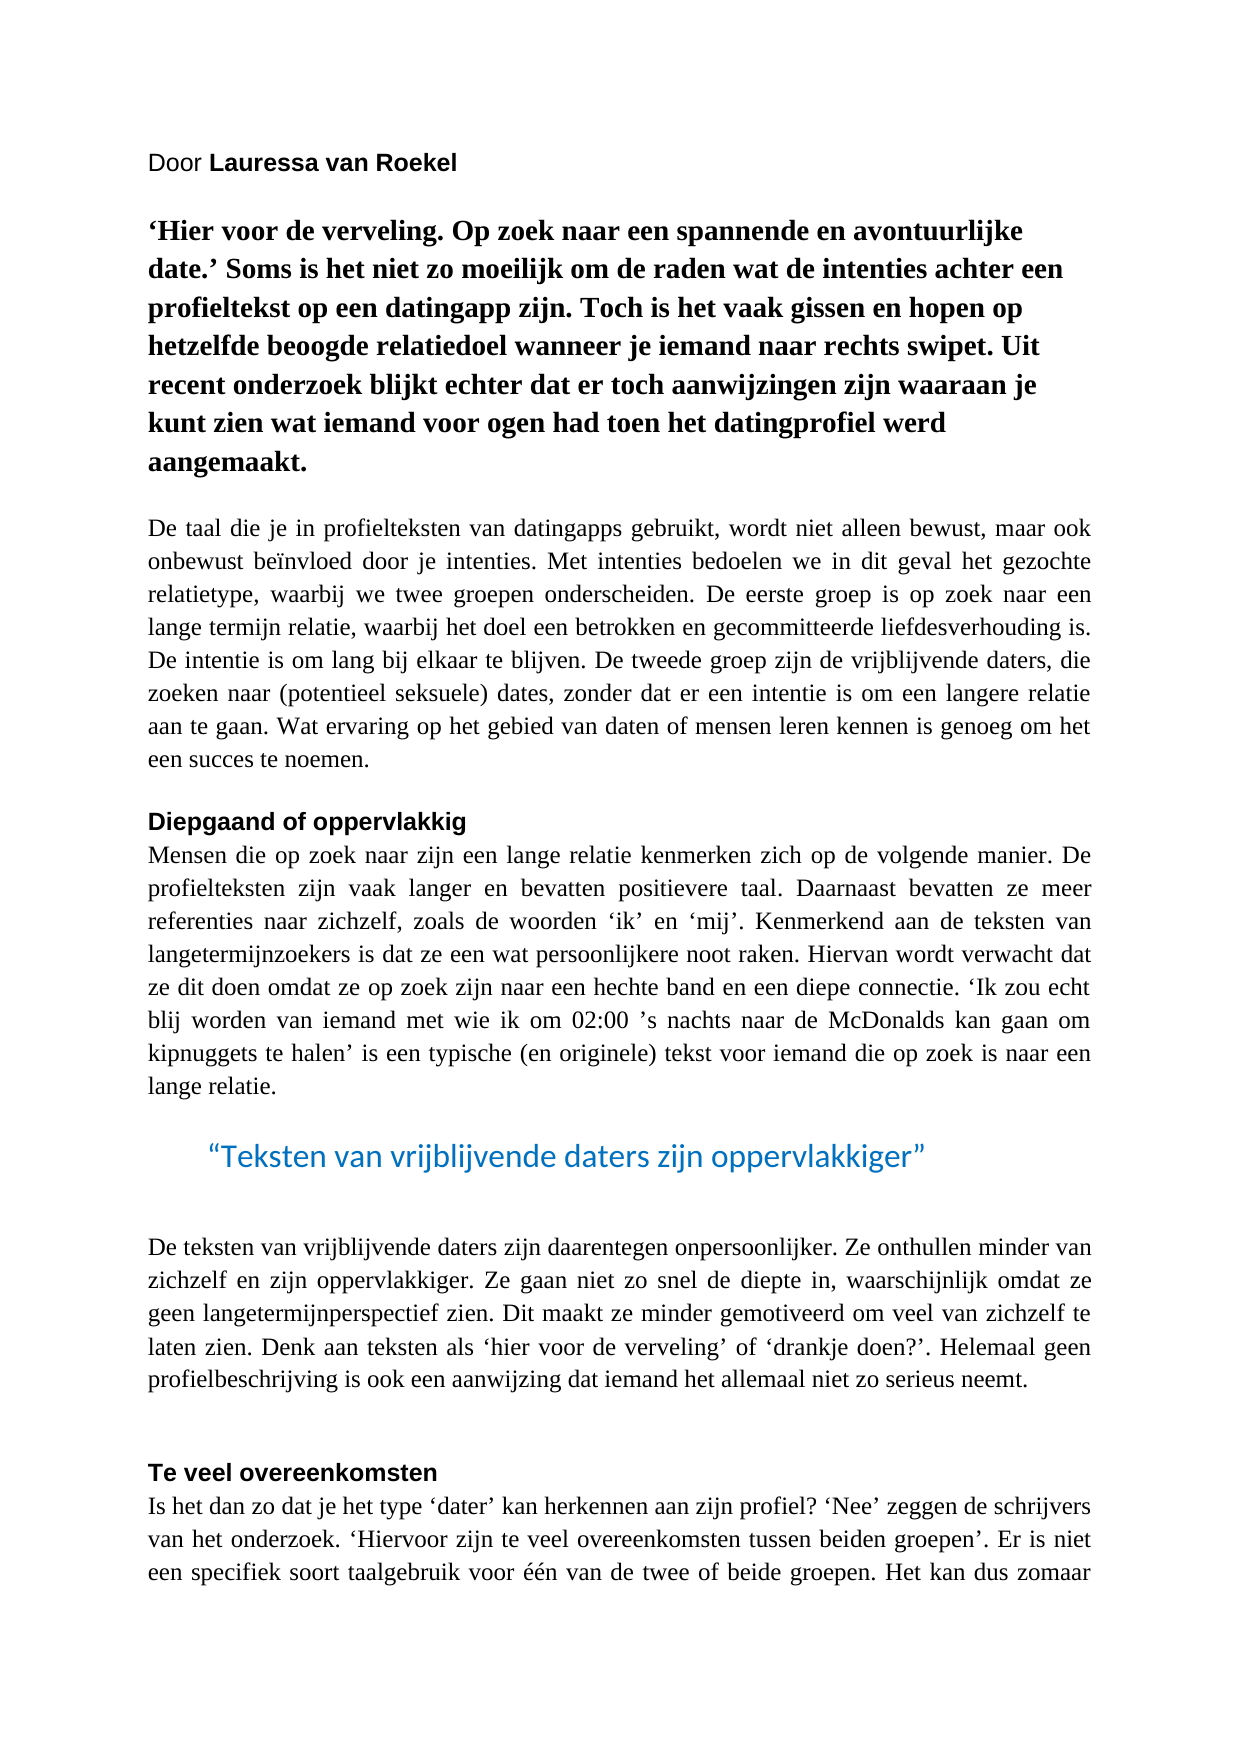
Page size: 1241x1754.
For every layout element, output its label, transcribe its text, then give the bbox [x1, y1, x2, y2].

text De taal die je in profielteksten van datingapps gebruikt, wordt niet alleen bewust, maar ook onbewust beïnvloed door je intenties. Met intenties bedoelen we in dit geval het gezochte relatietype, waarbij we twee groepen onderscheiden. De eerste groep is op zoek naar een lange termijn relatie, waarbij het doel een betrokken en gecommitteerde liefdesverhouding is. De intentie is om lang bij elkaar te blijven. De tweede groep zijn de vrijblijvende daters, die zoeken naar (potentieel seksuele) dates, zonder dat er een intentie is om een langere relatie aan te gaan. Wat ervaring op het gebied van daten of mensen leren kennen is genoeg om het een succes te noemen. [148, 513, 1092, 773]
text Mensen die op zoek naar zijn een lange relatie kenmerken zich op de volgende manier. De profielteksten zijn vaak langer en bevatten positievere taal. Daarnaast bevatten ze meer referenties naar zichzelf, zoals de woorden ‘ik’ en ‘mij’. Kenmerkend aan de teksten van langetermijnzoekers is dat ze een wat persoonlijkere noot raken. Hiervan wordt verwacht dat ze dit doen omdat ze op zoek zijn naar een hechte band en een diepe connectie. ‘Ik zou echt blij worden van iemand met wie ik om 02:00 ’s nachts naar de McDonalds kan gaan om kipnuggets te halen’ is een typische (en originele) tekst voor iemand die op zoek is naar een lange relatie. [148, 840, 1092, 1100]
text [148, 1491, 1092, 1586]
text Door Lauressa van Roekel [148, 148, 1092, 176]
text “Teksten van vrijblijvende daters zijn oppervlakkiger” [207, 1135, 1092, 1175]
text De teksten van vrijblijvende daters zijn daarentegen onpersoonlijker. Ze onthullen minder van zichzelf en zijn oppervlakkiger. Ze gaan niet zo snel de diepte in, waarschijnlijk omdat ze geen langetermijnperspectief zien. Dit maakt ze minder gemotiveerd om veel van zichzelf te laten zien. Denk aan teksten als ‘hier voor de verveling’ of ‘drankje doen?’. Helemaal geen profielbeschrijving is ook een aanwijzing dat iemand het allemaal niet zo serieus neemt. [148, 1232, 1092, 1393]
text Te veel overeenkomsten [148, 1458, 1092, 1487]
text Diepgaand of oppervlakkig [148, 807, 1092, 836]
text ‘Hier voor de verveling. Op zoek naar een spannende en avontuurlijke date.’ Soms is het niet zo moeilijk om de raden wat de intenties achter een profieltekst op een datingapp zijn. Toch is het vaak gissen en hopen op hetzelfde beoogde relatiedoel wanneer je iemand naar rechts swipet. Uit recent onderzoek blijkt echter dat er toch aanwijzingen zijn waaraan je kunt zien wat iemand voor ogen had toen het datingprofiel werd aangemaakt. [148, 213, 1092, 478]
